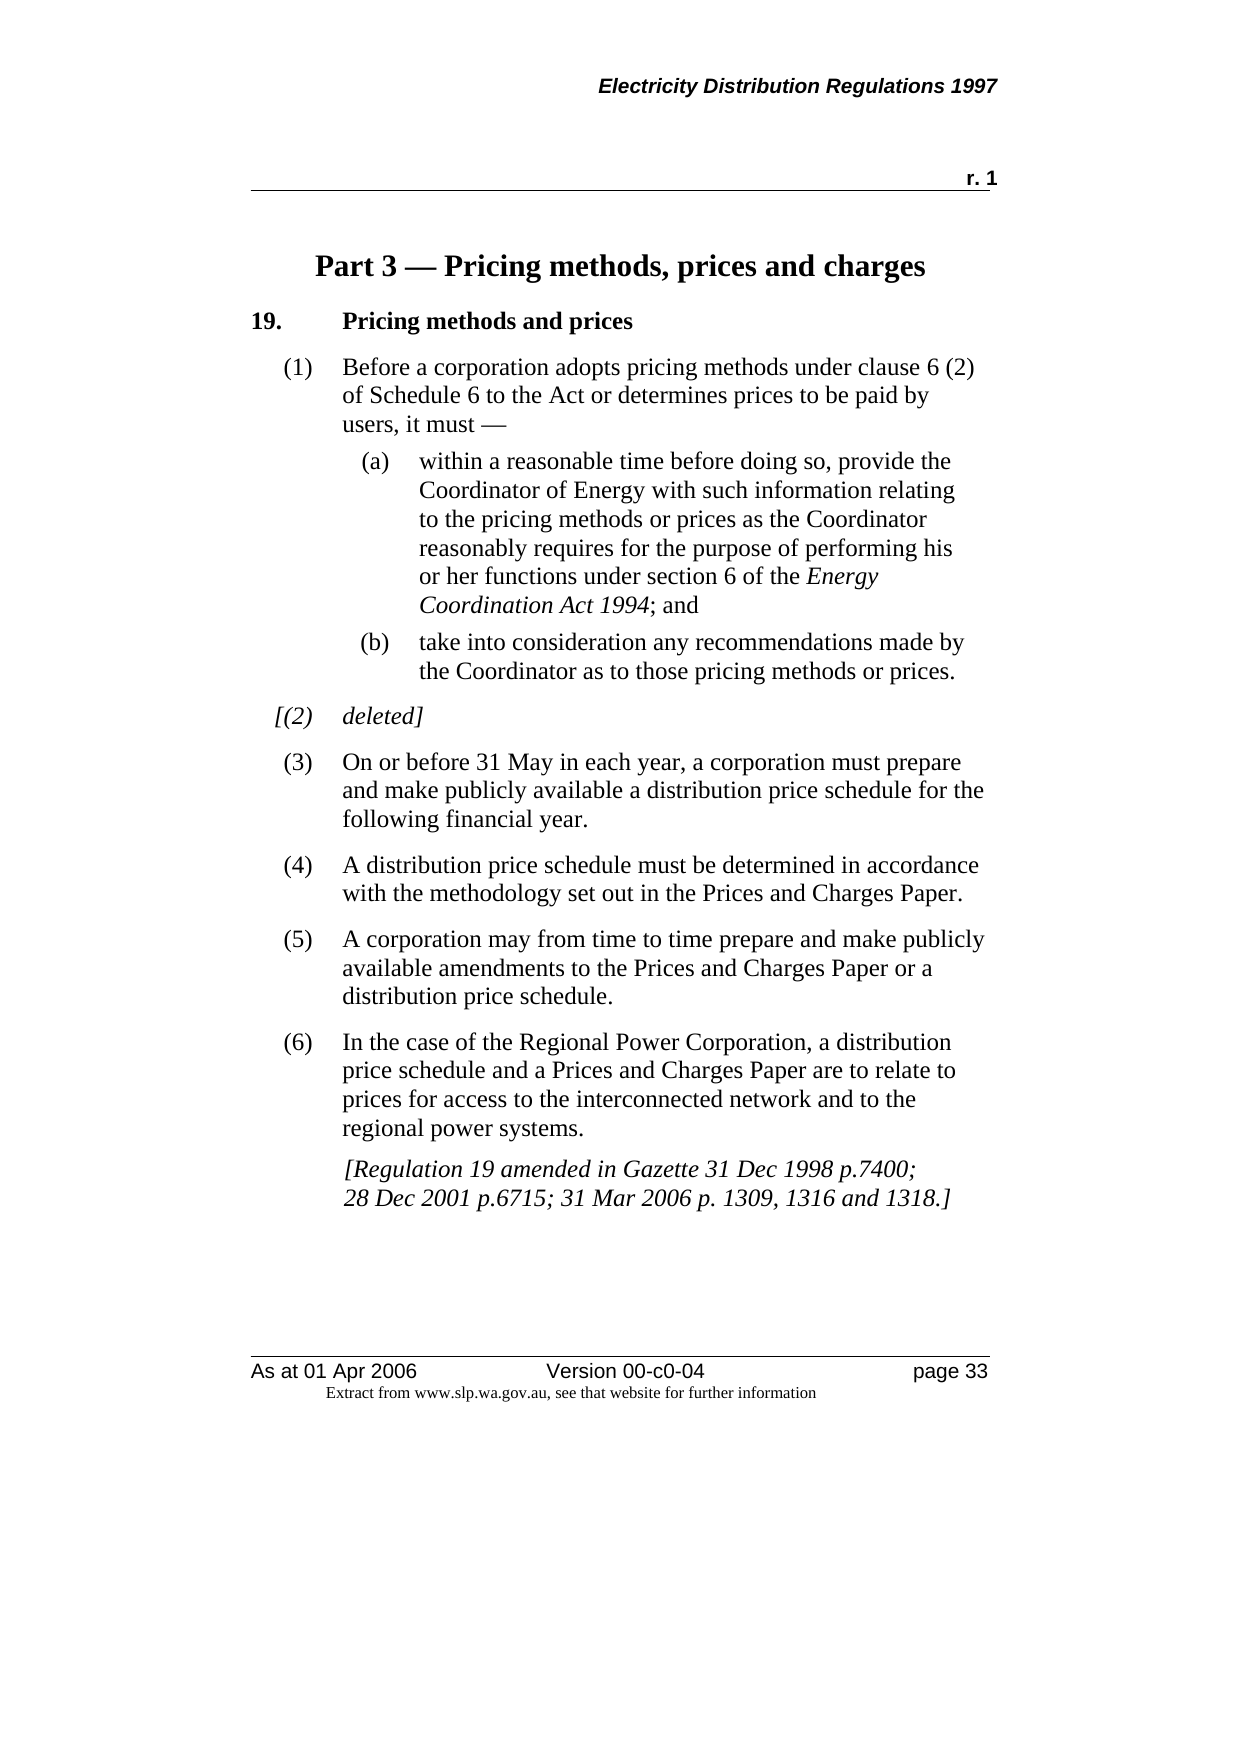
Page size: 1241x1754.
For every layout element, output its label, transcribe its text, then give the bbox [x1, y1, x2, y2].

text (4) A distribution price schedule must be determined in accordance with the methodology set out in the Prices and Charges Paper. [251, 850, 990, 907]
text (1) Before a corporation adopts pricing methods under clause 6 (2) of Schedule 6 to the Act or determines prices to be paid by users, it must — [251, 352, 990, 438]
text (a) within a reasonable time before doing so, provide the Coordinator of Energy with such information relating to the pricing methods or prices as the Coordinator reasonably requires for the purpose of performing his or her functions under section 6 of the Energy Coordination Act 1994; and [251, 446, 990, 619]
text (6) In the case of the Regional Power Corporation, a distribution price schedule and a Prices and Charges Paper are to relate to prices for access to the interconnected network and to the regional power systems. [251, 1027, 990, 1142]
text (5) A corporation may from time to time prepare and make publicly available amendments to the Prices and Charges Paper or a distribution price schedule. [251, 924, 990, 1010]
text [Regulation 19 amended in Gazette 31 Dec 1998 p.7400; 28 Dec 2001 p.6715; 31 Mar 2006 p. 1309, 1316 and 1318.] [251, 1154, 990, 1212]
subtitle Part 3 — Pricing methods, prices and charges [251, 247, 990, 283]
text (b) take into consideration any recommendations made by the Coordinator as to those pricing methods or prices. [251, 627, 990, 685]
subtitle 19. Pricing methods and prices [251, 306, 990, 335]
text (3) On or before 31 May in each year, a corporation must prepare and make publicly available a distribution price schedule for the following financial year. [251, 747, 990, 833]
text [(2) deleted] [251, 701, 990, 730]
